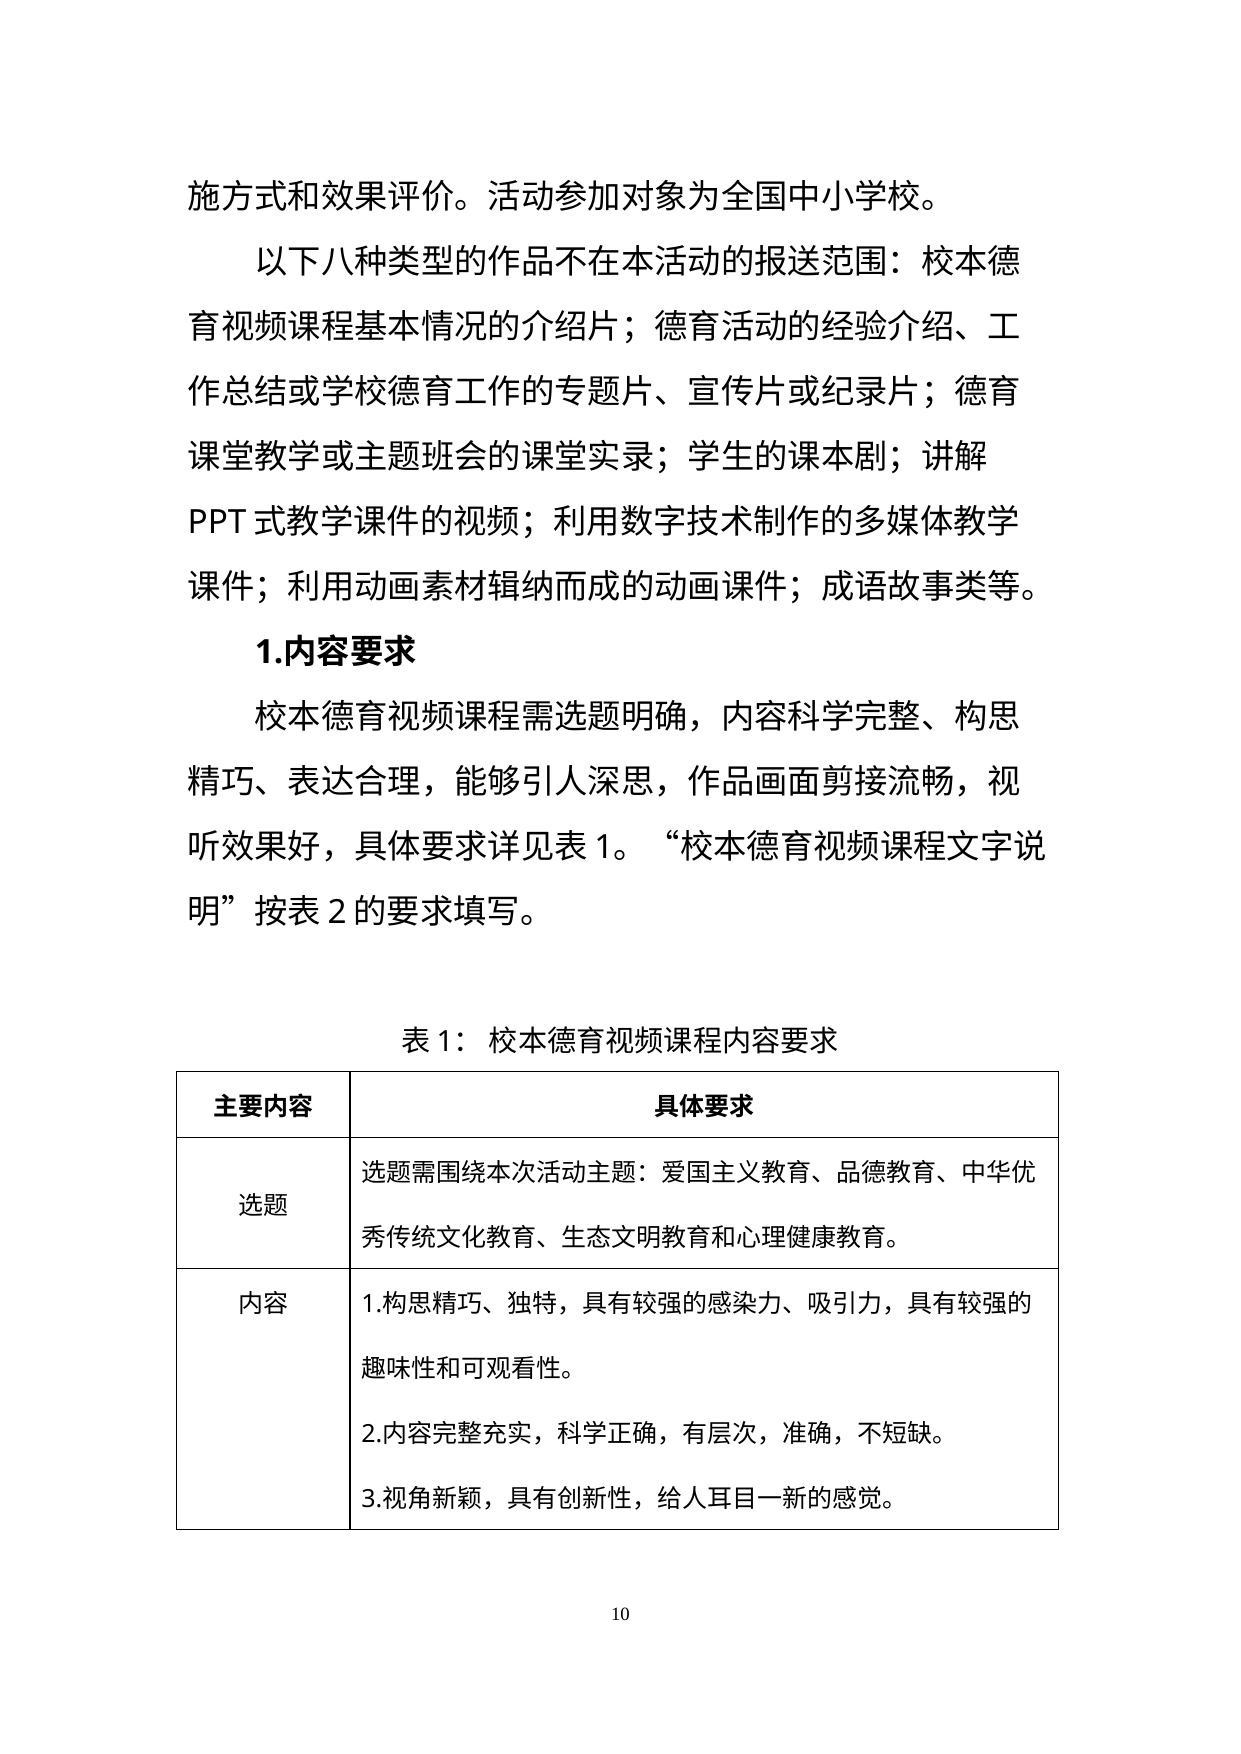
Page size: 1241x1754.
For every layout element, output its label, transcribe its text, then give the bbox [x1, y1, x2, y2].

table_cell 内容 [177, 1269, 349, 1529]
table_header 具体要求 [351, 1072, 1058, 1137]
table_cell 选题需围绕本次活动主题：爱国主义教育、品德教育、中华优秀传统文化教育、生态文明教育和心理健康教育。 [351, 1138, 1058, 1268]
table_header 主要内容 [177, 1072, 349, 1137]
table_cell 选题 [177, 1138, 349, 1268]
text 校本德育视频课程需选题明确，内容科学完整、构思精巧、表达合理，能够引人深思，作品画面剪接流畅，视听效果好，具体要求详见表1。“校本德育视频课程文字说明”按表2的要求填写。 [187, 681, 1053, 941]
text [187, 161, 1053, 226]
text 以下八种类型的作品不在本活动的报送范围：校本德育视频课程基本情况的介绍片；德育活动的经验介绍、工作总结或学校德育工作的专题片、宣传片或纪录片；德育课堂教学或主题班会的课堂实录；学生的课本剧；讲解PPT式教学课件的视频；利用数字技术制作的多媒体教学课件；利用动画素材辑纳而成的动画课件；成语故事类等。 [187, 226, 1053, 616]
text 表1： 校本德育视频课程内容要求 [187, 1006, 1053, 1071]
text 1.内容要求 [187, 616, 1053, 681]
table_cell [351, 1269, 1058, 1529]
